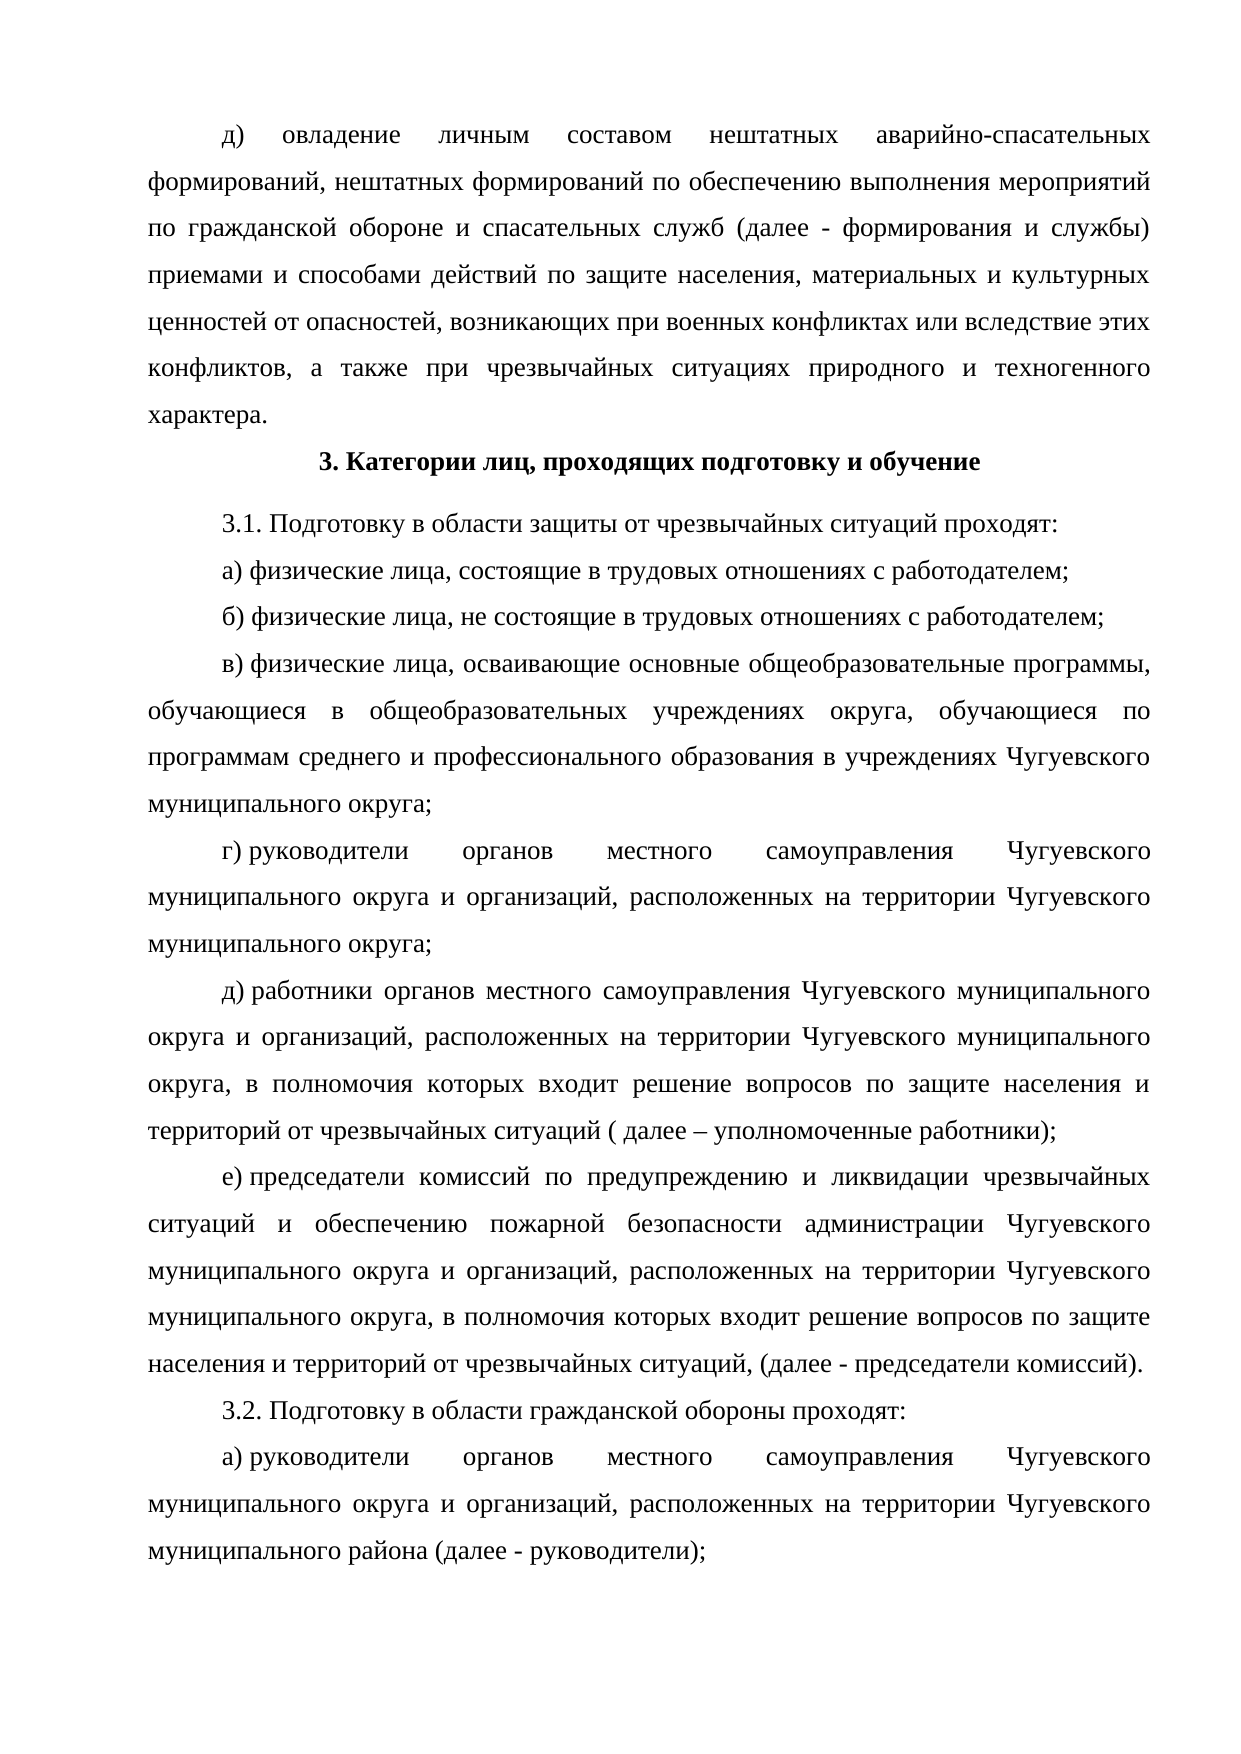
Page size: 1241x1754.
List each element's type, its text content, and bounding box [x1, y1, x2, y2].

text д) овладение личным составом нештатных аварийно-спасательных формирований, нештатных формирований по обеспечению выполнения мероприятий по гражданской обороне и спасательных служб (далее - формирования и службы) приемами и способами действий по защите населения, материальных и культурных ценностей от опасностей, возникающих при военных конфликтах или вследствие этих конфликтов, а также при чрезвычайных ситуациях природного и техногенного характера. [148, 118, 1152, 429]
text д) работники органов местного самоуправления Чугуевского муниципального округа и организаций, расположенных на территории Чугуевского муниципального округа, в полномочия которых входит решение вопросов по защите населения и территорий от чрезвычайных ситуаций ( далее – уполномоченные работники); [148, 974, 1152, 1145]
text а) физические лица, состоящие в трудовых отношениях с работодателем; [148, 554, 1152, 585]
text 3.2. Подготовку в области гражданской обороны проходят: [148, 1394, 1152, 1425]
text б) физические лица, не состоящие в трудовых отношениях с работодателем; [148, 600, 1152, 632]
text 3. Категории лиц, проходящих подготовку и обучение [148, 445, 1152, 476]
text в) физические лица, осваивающие основные общеобразовательные программы, обучающиеся в общеобразовательных учреждениях округа, обучающиеся по программам среднего и профессионального образования в учреждениях Чугуевского муниципального округа; [148, 647, 1152, 818]
text е) председатели комиссий по предупреждению и ликвидации чрезвычайных ситуаций и обеспечению пожарной безопасности администрации Чугуевского муниципального округа и организаций, расположенных на территории Чугуевского муниципального округа, в полномочия которых входит решение вопросов по защите населения и территорий от чрезвычайных ситуаций, (далее - председатели комиссий). [148, 1160, 1152, 1378]
text 3.1. Подготовку в области защиты от чрезвычайных ситуаций проходят: [148, 507, 1152, 538]
text г) руководители органов местного самоуправления Чугуевского муниципального округа и организаций, расположенных на территории Чугуевского муниципального округа; [148, 834, 1152, 958]
text а) руководители органов местного самоуправления Чугуевского муниципального округа и организаций, расположенных на территории Чугуевского муниципального района (далее - руководители); [148, 1440, 1152, 1565]
